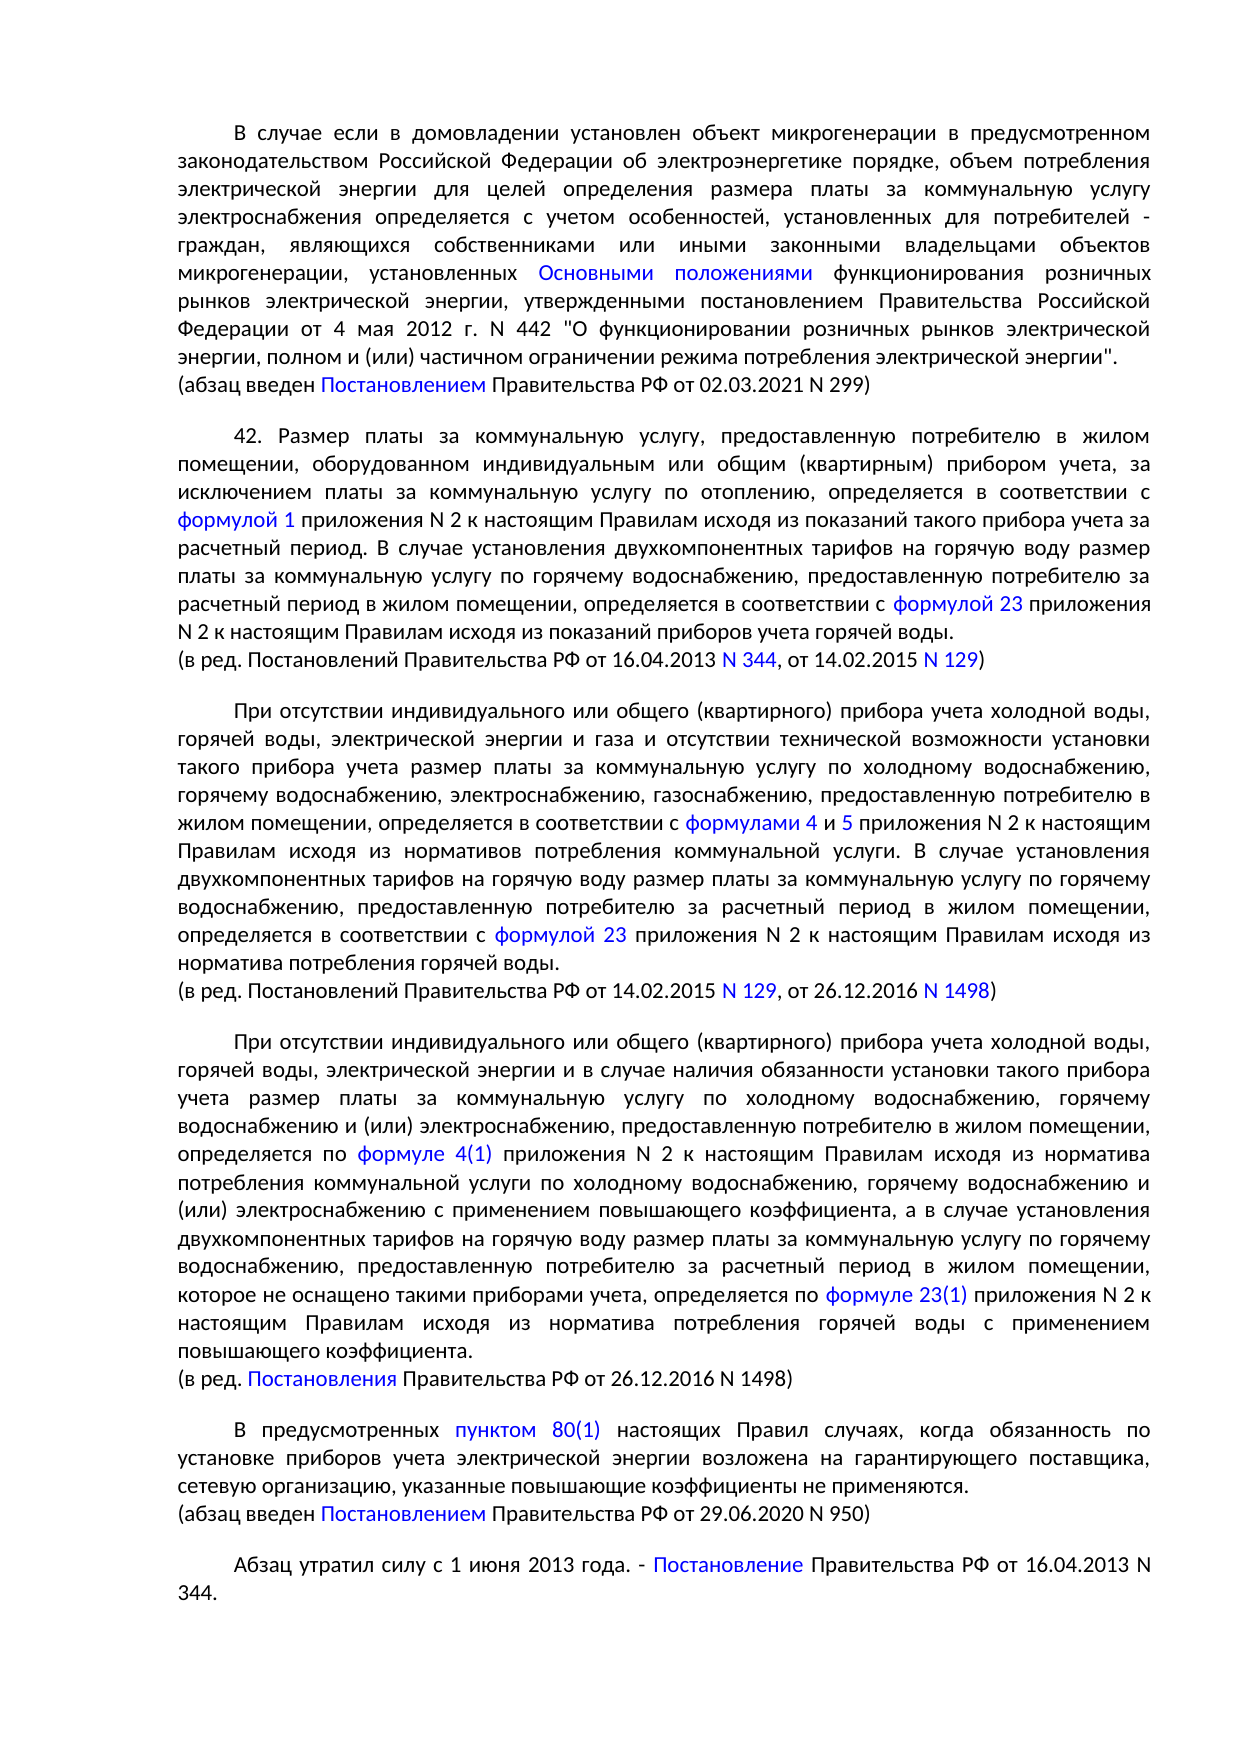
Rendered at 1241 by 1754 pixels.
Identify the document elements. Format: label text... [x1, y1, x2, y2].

text В случае если в домовладении установлен объект микрогенерации в предусмотренном законодательством Российской Федерации об электроэнергетике порядке, объем потребления электрической энергии для целей определения размера платы за коммунальную услугу электроснабжения определяется с учетом особенностей, установленных для потребителей - граждан, являющихся собственниками или иными законными владельцами объектов микрогенерации, установленных Основными положениями функционирования розничных рынков электрической энергии, утвержденными постановлением Правительства Российской Федерации от 4 мая 2012 г. N 442 "О функционировании розничных рынков электрической энергии, полном и (или) частичном ограничении режима потребления электрической энергии". [177, 118, 1152, 370]
text (абзац введен Постановлением Правительства РФ от 29.06.2020 N 950) [177, 1499, 1152, 1527]
text В предусмотренных пунктом 80(1) настоящих Правил случаях, когда обязанность по установке приборов учета электрической энергии возложена на гарантирующего поставщика, сетевую организацию, указанные повышающие коэффициенты не применяются. [177, 1415, 1152, 1499]
text (в ред. Постановлений Правительства РФ от 16.04.2013 N 344, от 14.02.2015 N 129) [177, 645, 1152, 673]
text 42. Размер платы за коммунальную услугу, предоставленную потребителю в жилом помещении, оборудованном индивидуальным или общим (квартирным) прибором учета, за исключением платы за коммунальную услугу по отоплению, определяется в соответствии с формулой 1 приложения N 2 к настоящим Правилам исходя из показаний такого прибора учета за расчетный период. В случае установления двухкомпонентных тарифов на горячую воду размер платы за коммунальную услугу по горячему водоснабжению, предоставленную потребителю за расчетный период в жилом помещении, определяется в соответствии с формулой 23 приложения N 2 к настоящим Правилам исходя из показаний приборов учета горячей воды. [177, 421, 1152, 645]
text При отсутствии индивидуального или общего (квартирного) прибора учета холодной воды, горячей воды, электрической энергии и газа и отсутствии технической возможности установки такого прибора учета размер платы за коммунальную услугу по холодному водоснабжению, горячему водоснабжению, электроснабжению, газоснабжению, предоставленную потребителю в жилом помещении, определяется в соответствии с формулами 4 и 5 приложения N 2 к настоящим Правилам исходя из нормативов потребления коммунальной услуги. В случае установления двухкомпонентных тарифов на горячую воду размер платы за коммунальную услугу по горячему водоснабжению, предоставленную потребителю за расчетный период в жилом помещении, определяется в соответствии с формулой 23 приложения N 2 к настоящим Правилам исходя из норматива потребления горячей воды. [177, 696, 1152, 977]
text (в ред. Постановления Правительства РФ от 26.12.2016 N 1498) [177, 1364, 1152, 1392]
text При отсутствии индивидуального или общего (квартирного) прибора учета холодной воды, горячей воды, электрической энергии и в случае наличия обязанности установки такого прибора учета размер платы за коммунальную услугу по холодному водоснабжению, горячему водоснабжению и (или) электроснабжению, предоставленную потребителю в жилом помещении, определяется по формуле 4(1) приложения N 2 к настоящим Правилам исходя из норматива потребления коммунальной услуги по холодному водоснабжению, горячему водоснабжению и (или) электроснабжению с применением повышающего коэффициента, а в случае установления двухкомпонентных тарифов на горячую воду размер платы за коммунальную услугу по горячему водоснабжению, предоставленную потребителю за расчетный период в жилом помещении, которое не оснащено такими приборами учета, определяется по формуле 23(1) приложения N 2 к настоящим Правилам исходя из норматива потребления горячей воды с применением повышающего коэффициента. [177, 1027, 1152, 1364]
text Абзац утратил силу с 1 июня 2013 года. - Постановление Правительства РФ от 16.04.2013 N 344. [177, 1550, 1152, 1606]
text (абзац введен Постановлением Правительства РФ от 02.03.2021 N 299) [177, 370, 1152, 398]
text (в ред. Постановлений Правительства РФ от 14.02.2015 N 129, от 26.12.2016 N 1498) [177, 977, 1152, 1004]
